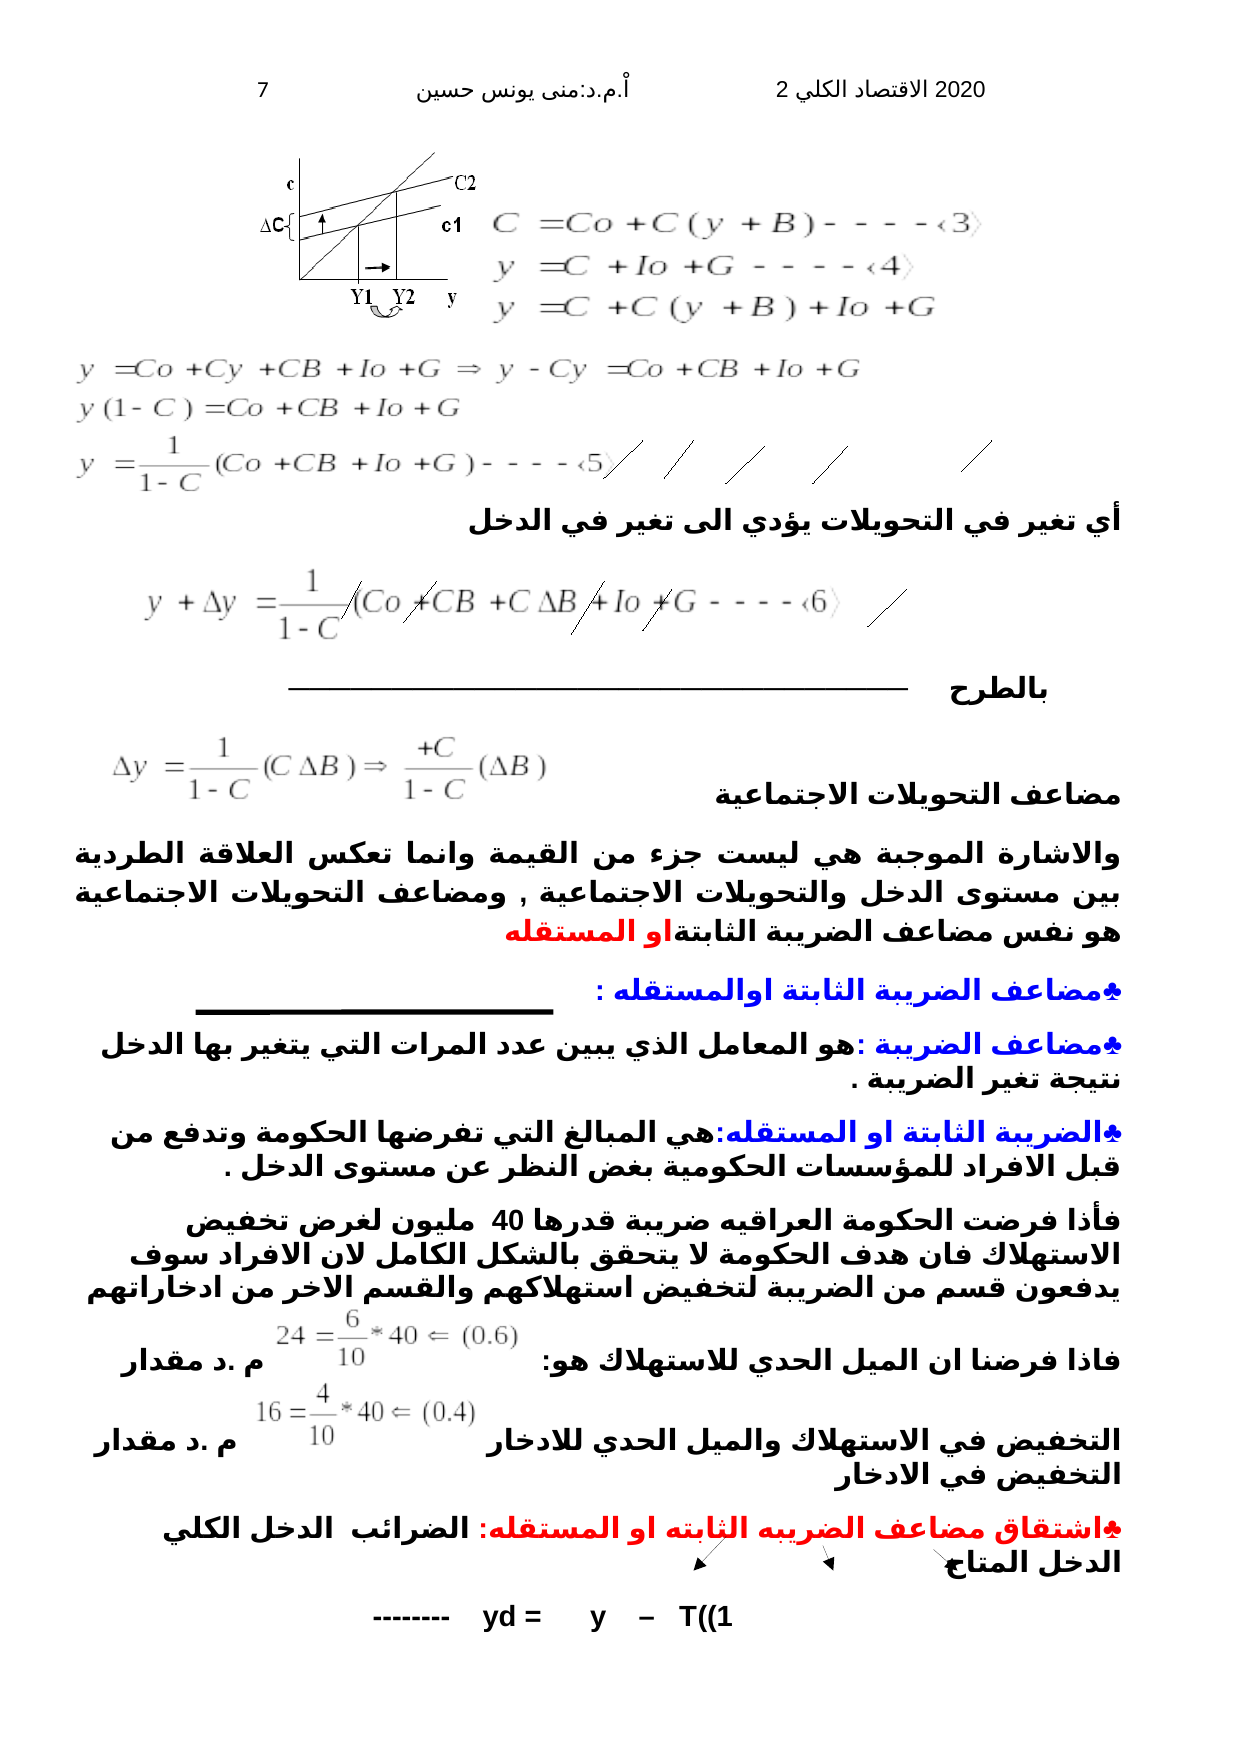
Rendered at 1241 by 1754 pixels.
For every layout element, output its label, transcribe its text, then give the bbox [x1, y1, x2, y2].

text ♣مضاعف الضريبة :هو المعامل الذي يبين عدد المرات التي يتغير بها الدخل نتيجة تغير الضريبة . [74, 1027, 1122, 1094]
text ♣الضريبة الثابتة او المستقله:هي المبالغ التي تفرضها الحكومة وتدفع من قبل الافراد للمؤسسات الحكومية بغض النظر عن مستوى الدخل . [74, 1115, 1122, 1182]
text 1))yd = y – T -------- [74, 1599, 1122, 1633]
text أي تغير في التحويلات يؤدي الى تغير في الدخل [74, 354, 1122, 536]
picture [249, 150, 490, 329]
text مضاعف التحويلات الاجتماعية [74, 731, 1122, 811]
text ♣مضاعف الضريبة الثابتة اوالمستقله : [74, 973, 1122, 1007]
text فأذا فرضت الحكومة العراقيه ضريبة قدرها 40 مليون لغرض تخفيض الاستهلاك فان هدف الحكومة لا يتحقق بالشكل الكامل لان الافراد سوف يدفعون قسم من الضريبة لتخفيض استهلاكهم والقسم الاخر من ادخاراتهم فاذا فرضنا ان الميل الحدي للاستهلاك هو: م .د مقدار التخفيض في الاستهلاك والميل الحدي للادخار م .د مقدار التخفيض في الادخار [74, 1203, 1122, 1490]
text ♣اشتقاق مضاعف الضريبه الثابته او المستقله: الضرائب الدخل الكلي الدخل المتاح [74, 1511, 1122, 1578]
text بالطرح ────────────────────────────── [74, 671, 1122, 705]
text والاشارة الموجبة هي ليست جزء من القيمة وانما تعكس العلاقة الطردية بين مستوى الدخل والتحويلات الاجتماعية , ومضاعف التحويلات الاجتماعية هو نفس مضاعف الضريبة الثابتةاو المستقله [74, 837, 1122, 947]
